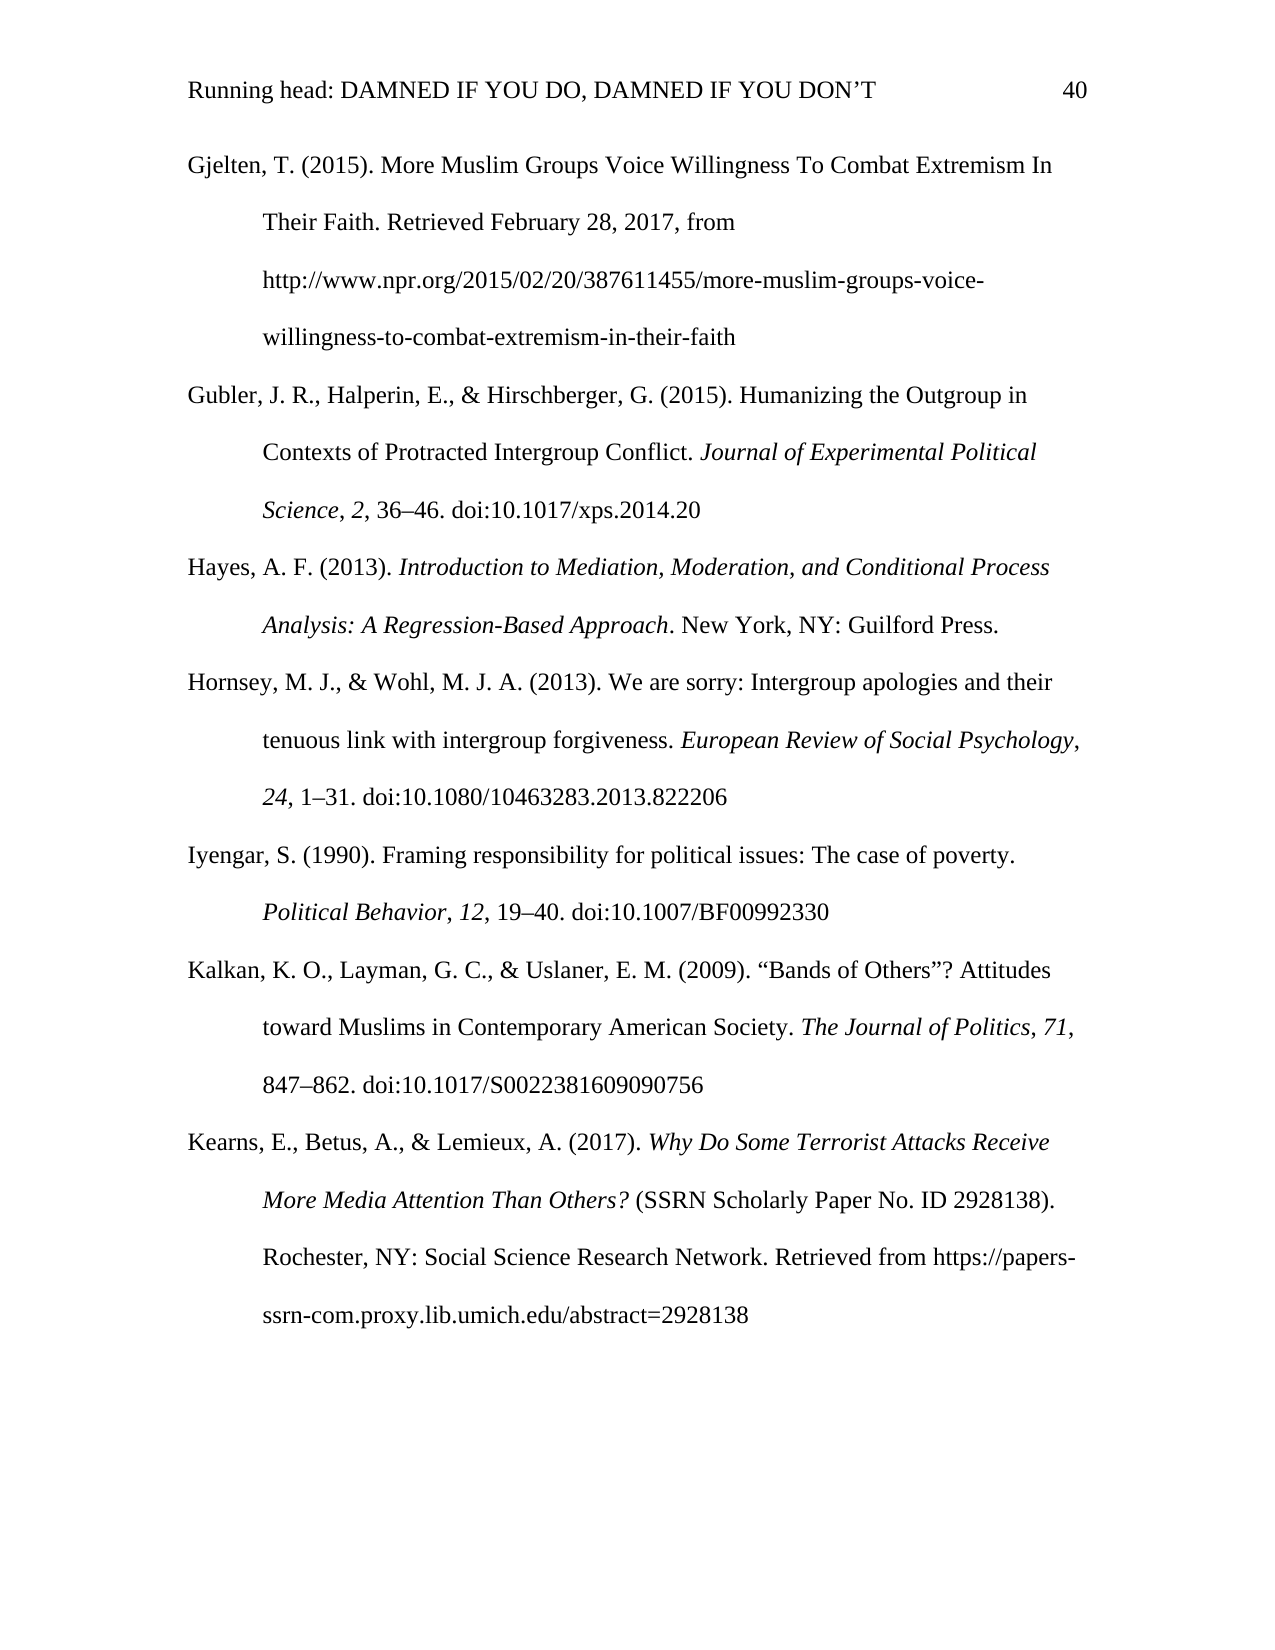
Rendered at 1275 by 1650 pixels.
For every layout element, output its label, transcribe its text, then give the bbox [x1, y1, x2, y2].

text Hayes, A. F. (2013). Introduction to Mediation, Moderation, and Conditional Process Analysis: A Regression-Based Approach. New York, NY: Guilford Press. [187, 552, 1087, 639]
text Iyengar, S. (1990). Framing responsibility for political issues: The case of poverty. Political Behavior, 12, 19–40. doi:10.1007/BF00992330 [187, 840, 1087, 926]
text Gjelten, T. (2015). More Muslim Groups Voice Willingness To Combat Extremism In Their Faith. Retrieved February 28, 2017, from http://www.npr.org/2015/02/20/387611455/more-muslim-groups-voice-willingness-to-combat-extremism-in-their-faith [187, 150, 1087, 351]
text Kalkan, K. O., Layman, G. C., & Uslaner, E. M. (2009). “Bands of Others”? Attitudes [187, 955, 1087, 984]
text Hornsey, M. J., & Wohl, M. J. A. (2013). We are sorry: Intergroup apologies and their tenuous link with intergroup forgiveness. European Review of Social Psychology, 24, 1–31. doi:10.1080/10463283.2013.822206 [187, 667, 1087, 811]
text Kearns, E., Betus, A., & Lemieux, A. (2017). Why Do Some Terrorist Attacks Receive More Media Attention Than Others? (SSRN Scholarly Paper No. ID 2928138). Rochester, NY: Social Science Research Network. Retrieved from https://papers-ssrn-com.proxy.lib.umich.edu/abstract=2928138 [187, 1127, 1087, 1329]
text toward Muslims in Contemporary American Society. The Journal of Politics, 71, 847–862. doi:10.1017/S0022381609090756 [262, 1012, 1087, 1099]
text Gubler, J. R., Halperin, E., & Hirschberger, G. (2015). Humanizing the Outgroup in Contexts of Protracted Intergroup Conflict. Journal of Experimental Political Science, 2, 36–46. doi:10.1017/xps.2014.20 [187, 380, 1087, 524]
